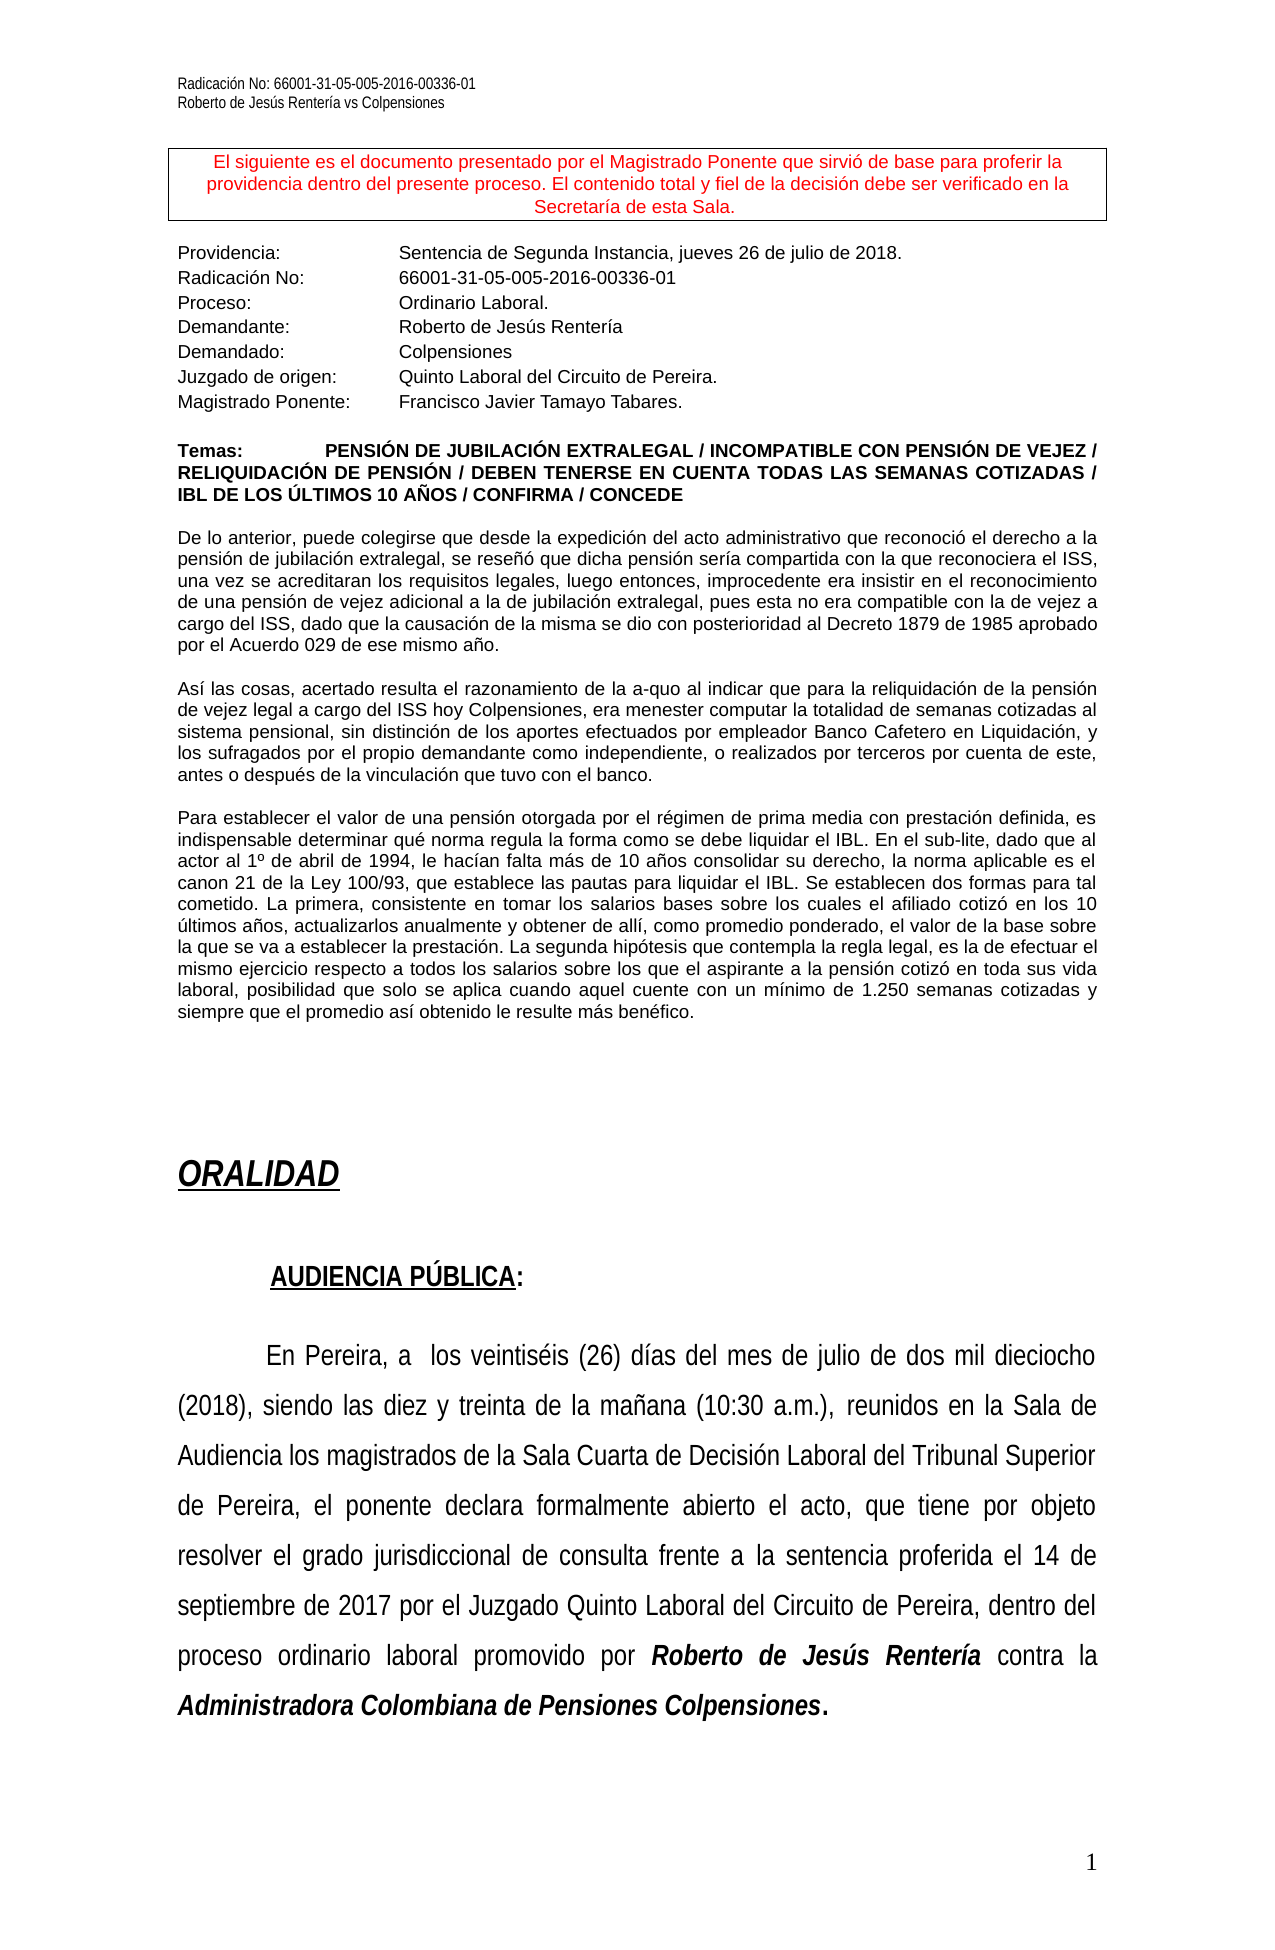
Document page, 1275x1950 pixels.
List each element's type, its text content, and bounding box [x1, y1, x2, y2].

text El siguiente es el documento presentado por el Magistrado Ponente que sirvió de base para proferir la providencia dentro del presente proceso. El contenido total y fiel de la decisión debe ser verificado en la Secretaría de esta Sala. [169, 149, 1106, 220]
text Proceso: Ordinario Laboral. [177, 291, 1098, 313]
text De lo anterior, puede colegirse que desde la expedición del acto administrativo que reconoció el derecho a la pensión de jubilación extralegal, se reseñó que dicha pensión sería compartida con la que reconociera el ISS, una vez se acreditaran los requisitos legales, luego entonces, improcedente era insistir en el reconocimiento de una pensión de vejez adicional a la de jubilación extralegal, pues esta no era compatible con la de vejez a cargo del ISS, dado que la causación de la misma se dio con posterioridad al Decreto 1879 de 1985 aprobado por el Acuerdo 029 de ese mismo año. [177, 526, 1098, 656]
text Así las cosas, acertado resulta el razonamiento de la a-quo al indicar que para la reliquidación de la pensión de vejez legal a cargo del ISS hoy Colpensiones, era menester computar la totalidad de semanas cotizadas al sistema pensional, sin distinción de los aportes efectuados por empleador Banco Cafetero en Liquidación, y los sufragados por el propio demandante como independiente, o realizados por terceros por cuenta de este, antes o después de la vinculación que tuvo con el banco. [177, 677, 1098, 785]
text Juzgado de origen: Quinto Laboral del Circuito de Pereira. [177, 366, 1098, 387]
text Para establecer el valor de una pensión otorgada por el régimen de prima media con prestación definida, es indispensable determinar qué norma regula la forma como se debe liquidar el IBL. En el sub-lite, dado que al actor al 1º de abril de 1994, le hacían falta más de 10 años consolidar su derecho, la norma aplicable es el canon 21 de la Ley 100/93, que establece las pautas para liquidar el IBL. Se establecen dos formas para tal cometido. La primera, consistente en tomar los salarios bases sobre los cuales el afiliado cotizó en los 10 últimos años, actualizarlos anualmente y obtener de allí, como promedio ponderado, el valor de la base sobre la que se va a establecer la prestación. La segunda hipótesis que contempla la regla legal, es la de efectuar el mismo ejercicio respecto a todos los salarios sobre los que el aspirante a la pensión cotizó en toda sus vida laboral, posibilidad que solo se aplica cuando aquel cuente con un mínimo de 1.250 semanas cotizadas y siempre que el promedio así obtenido le resulte más benéfico. [177, 807, 1098, 1022]
text Demandado: Colpensiones [177, 341, 1098, 363]
text AUDIENCIA PÚBLICA: [266, 1259, 1098, 1292]
text Magistrado Ponente: Francisco Javier Tamayo Tabares. [177, 391, 1098, 412]
text Providencia: Sentencia de Segunda Instancia, jueves 26 de julio de 2018. [177, 242, 1098, 263]
text Temas: PENSIÓN DE JUBILACIÓN EXTRALEGAL / INCOMPATIBLE CON PENSIÓN DE VEJEZ / RELIQUIDACIÓN DE PENSIÓN / DEBEN TENERSE EN CUENTA TODAS LAS SEMANAS COTIZADAS / IBL DE LOS ÚLTIMOS 10 AÑOS / CONFIRMA / CONCEDE [177, 440, 1098, 505]
text ORALIDAD [177, 1151, 1098, 1194]
text Radicación No: 66001-31-05-005-2016-00336-01 [177, 267, 1098, 288]
text Demandante: Roberto de Jesús Rentería [177, 316, 1098, 338]
text En Pereira, a los veintiséis (26) días del mes de julio de dos mil dieciocho (2018), siendo las diez y treinta de la mañana (10:30 a.m.), reunidos en la Sala de Audiencia los magistrados de la Sala Cuarta de Decisión Laboral del Tribunal Superior de Pereira, el ponente declara formalmente abierto el acto, que tiene por objeto resolver el grado jurisdiccional de consulta frente a la sentencia proferida el 14 de septiembre de 2017 por el Juzgado Quinto Laboral del Circuito de Pereira, dentro del proceso ordinario laboral promovido por Roberto de Jesús Rentería contra la Administradora Colombiana de Pensiones Colpensiones. [177, 1338, 1098, 1722]
